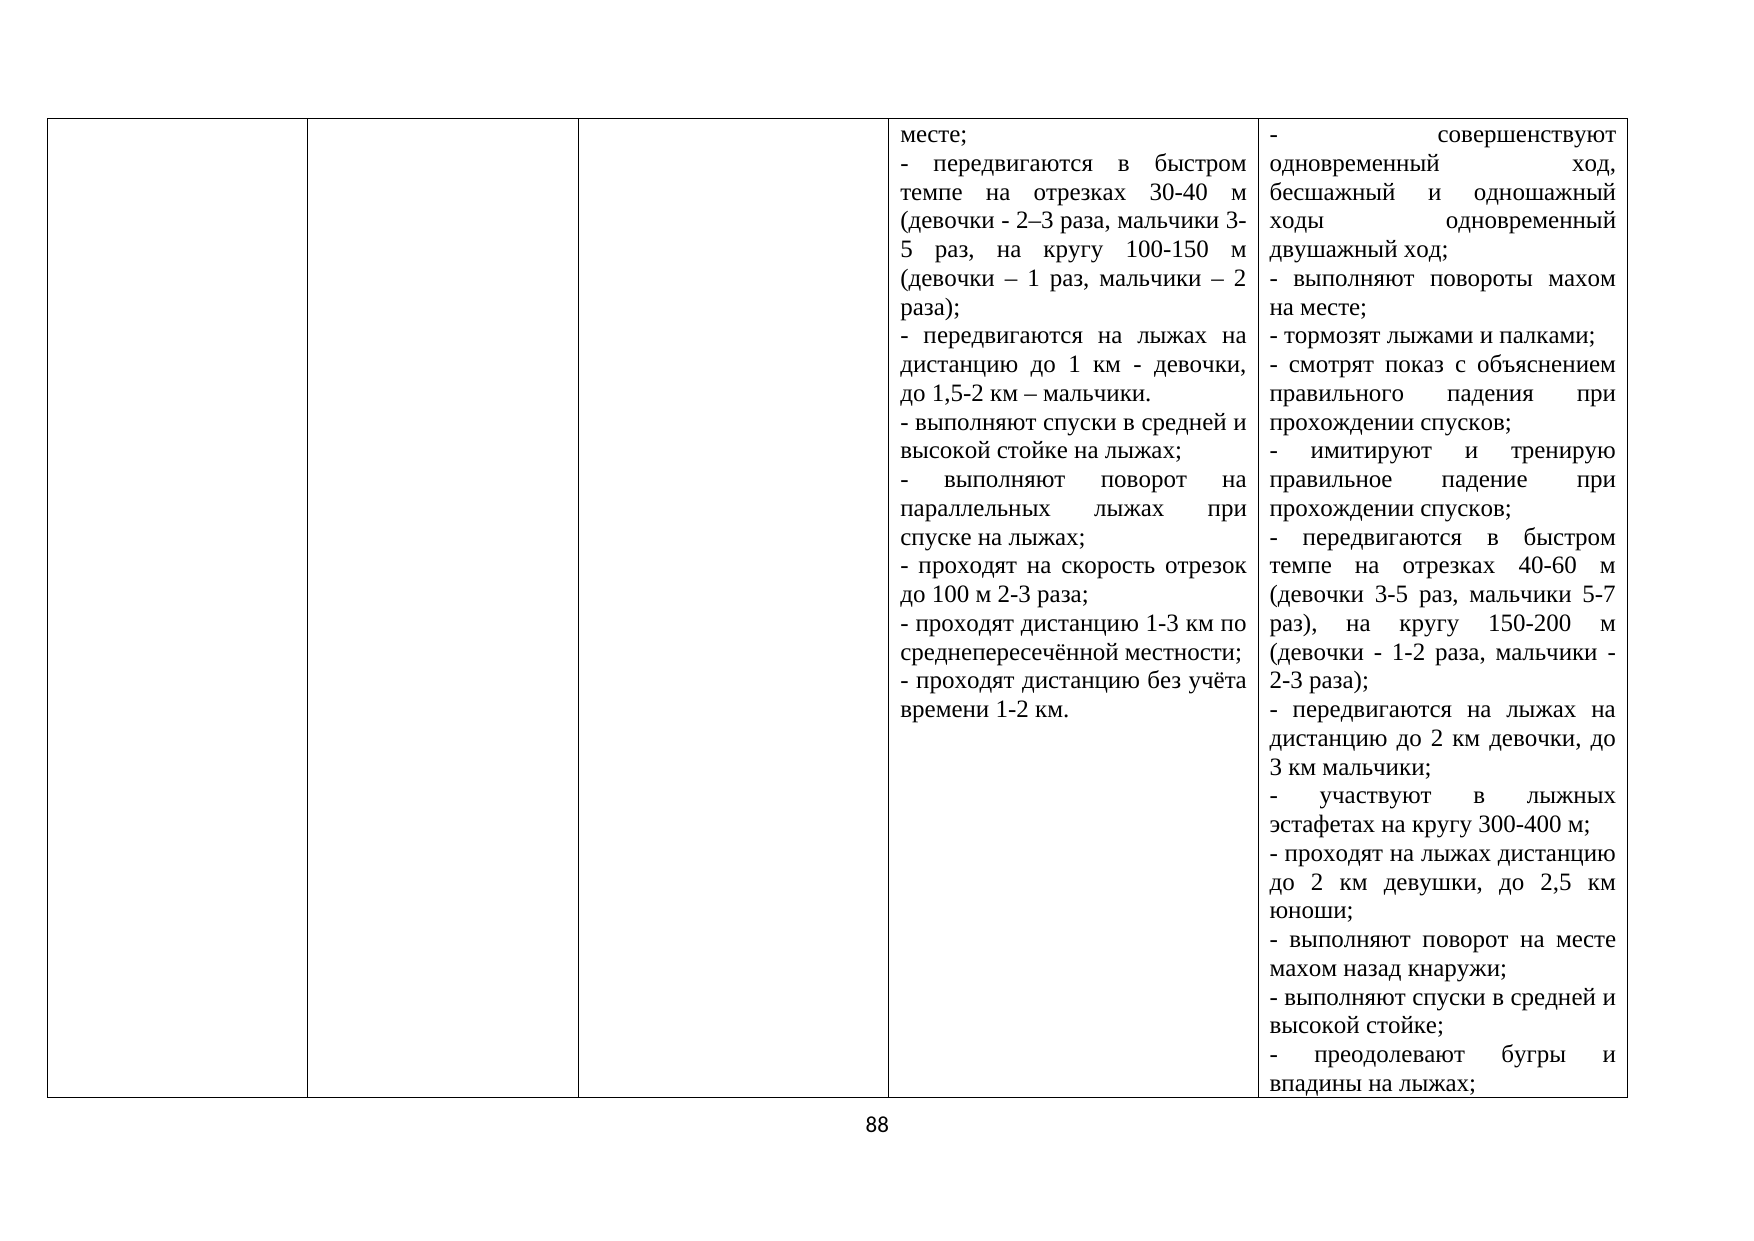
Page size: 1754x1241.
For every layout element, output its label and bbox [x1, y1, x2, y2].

table_cell [308, 119, 578, 1097]
table_cell [889, 119, 1258, 1097]
table_cell [579, 119, 888, 1097]
table_cell [1259, 119, 1627, 1097]
